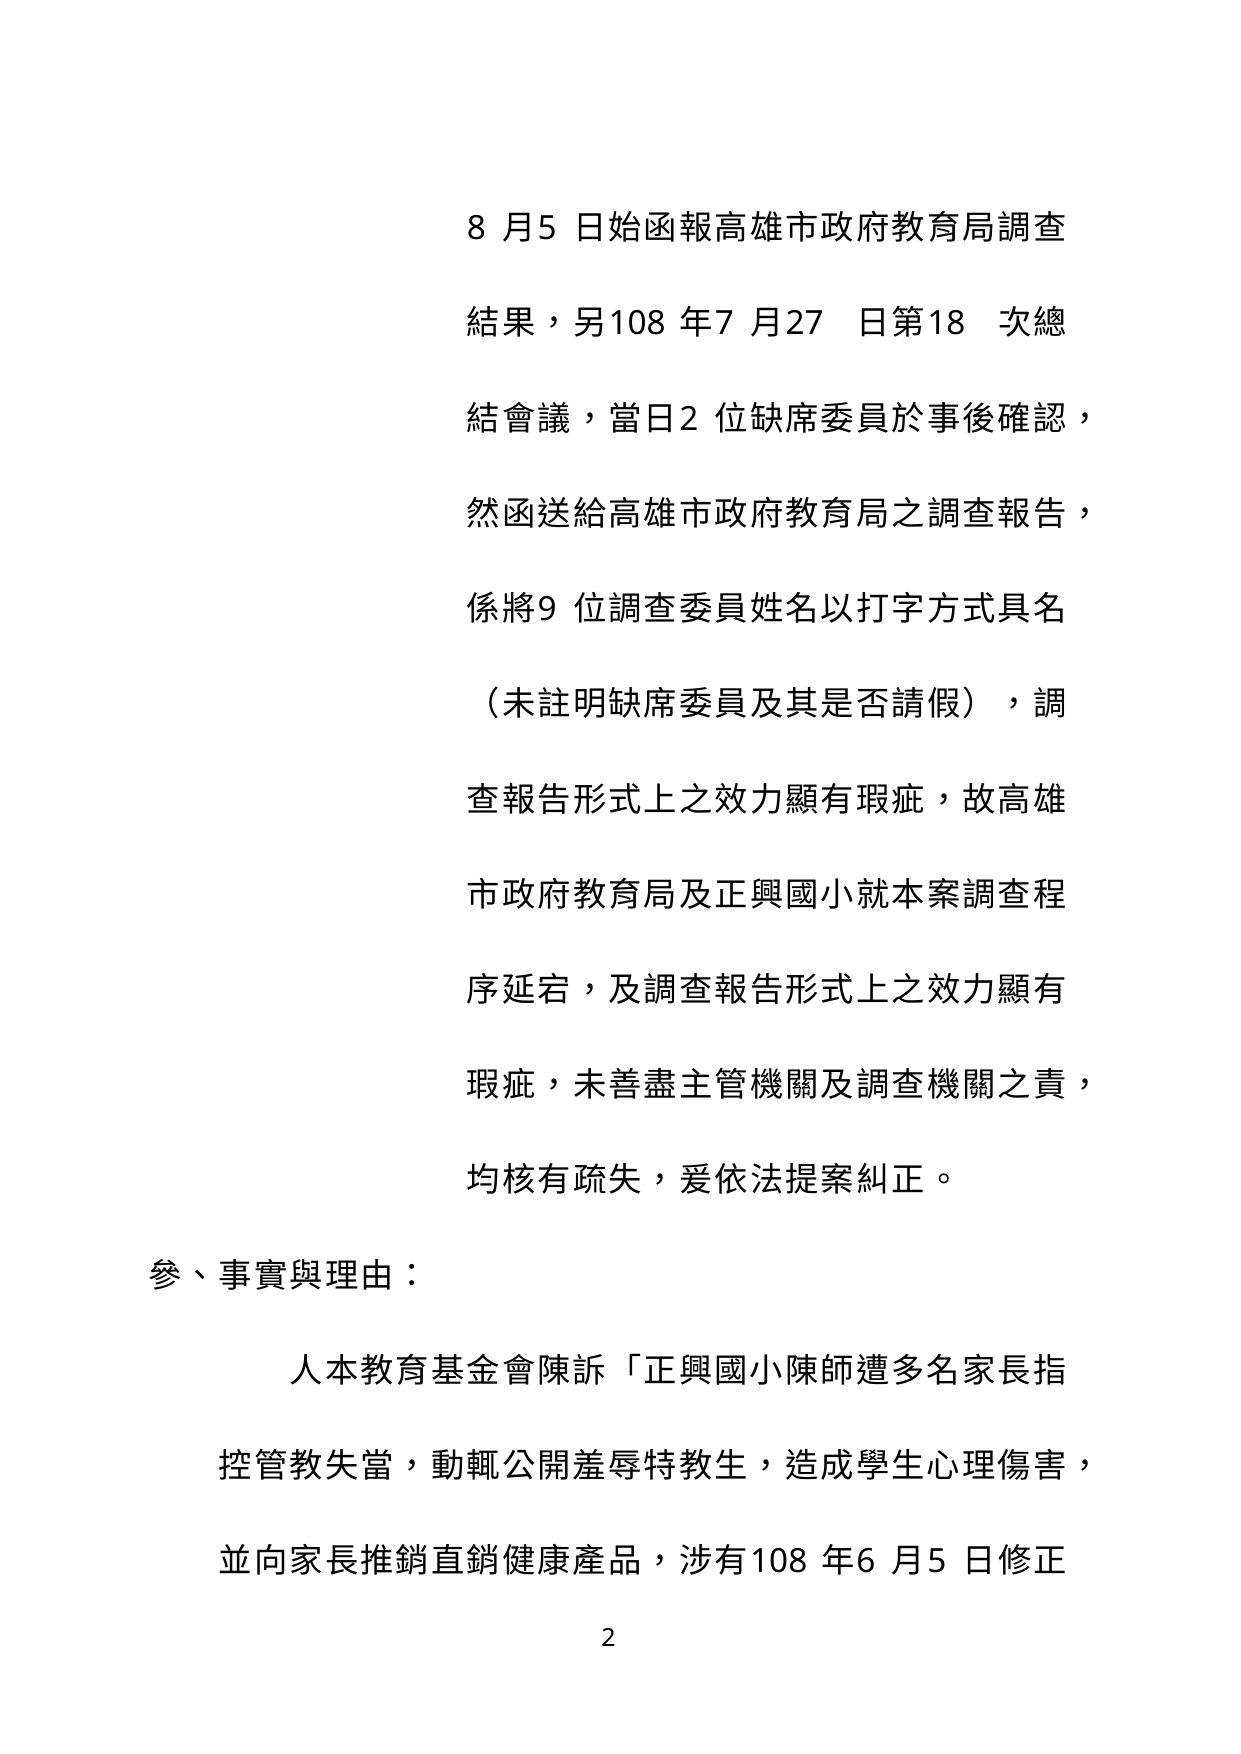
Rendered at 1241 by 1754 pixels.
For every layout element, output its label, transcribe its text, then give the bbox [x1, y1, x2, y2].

subtitle 事實與理由： [148, 1225, 1069, 1320]
